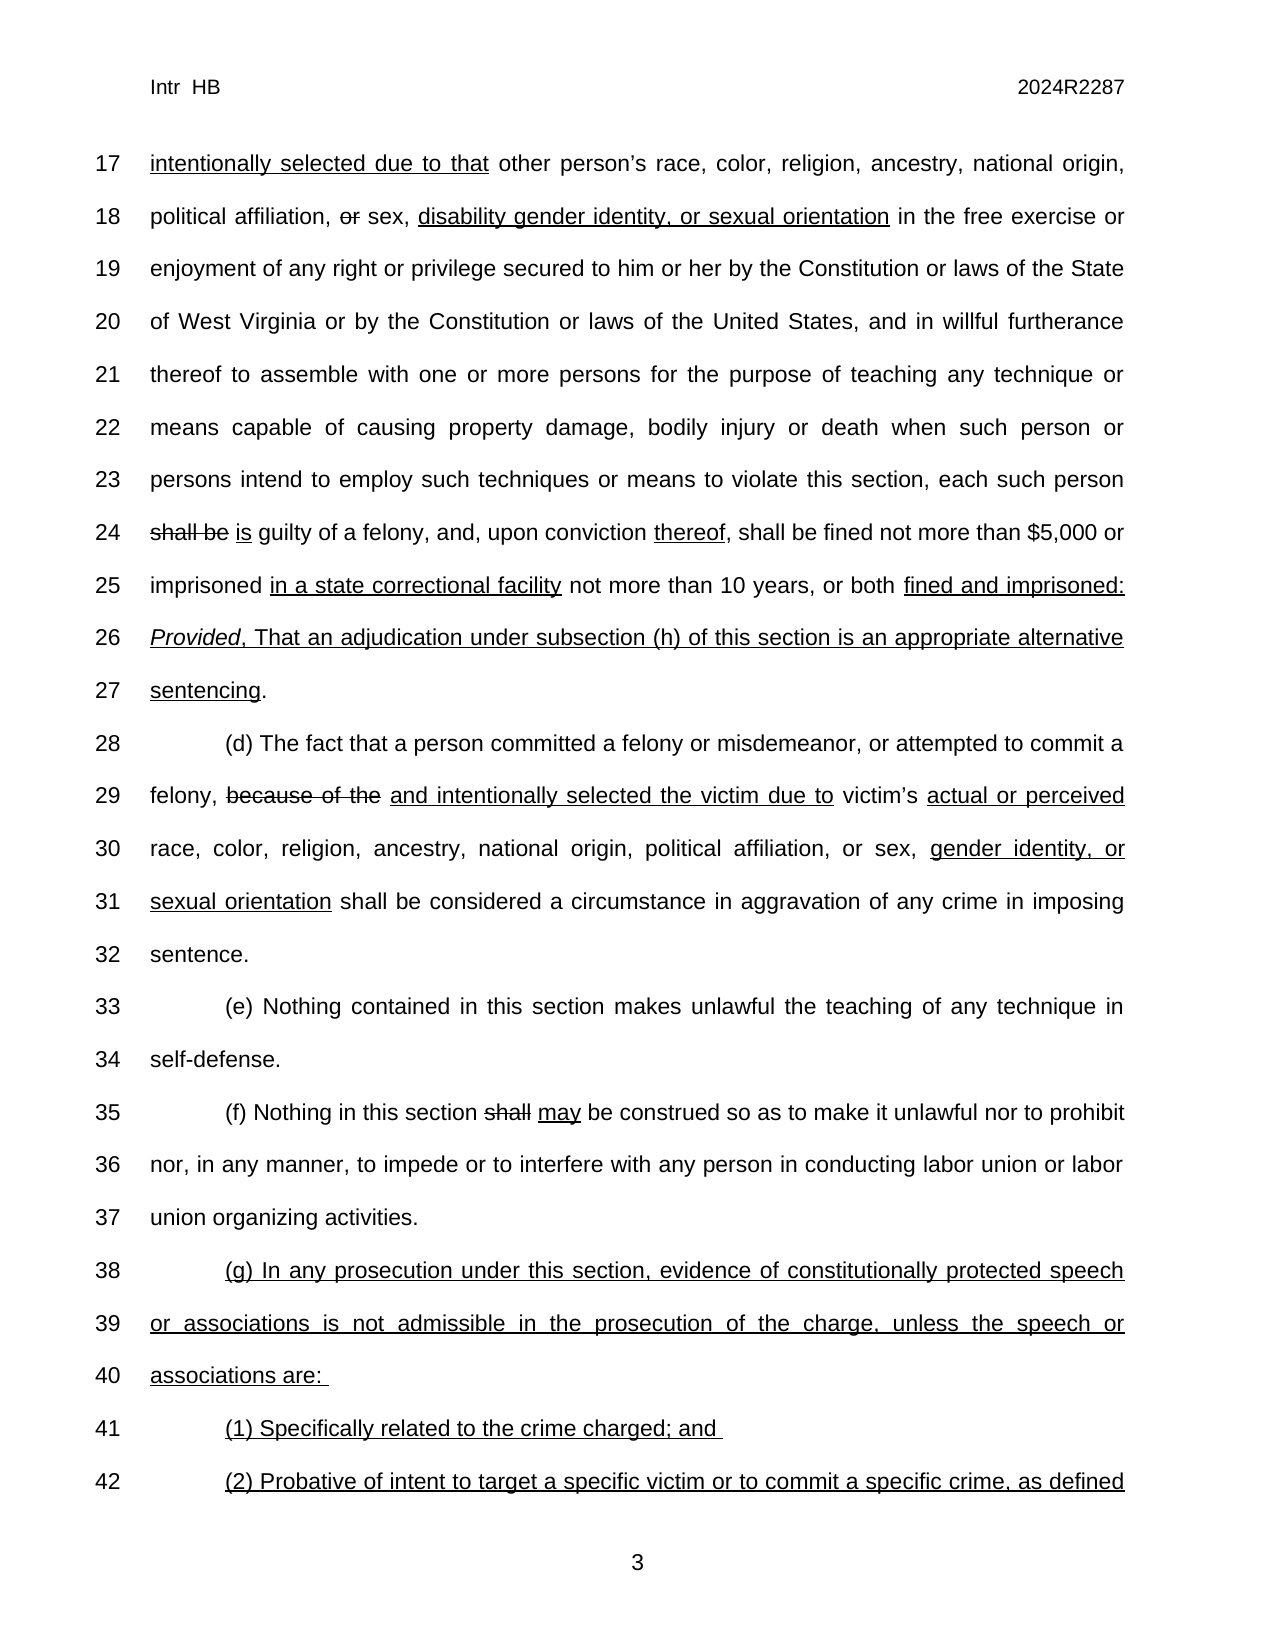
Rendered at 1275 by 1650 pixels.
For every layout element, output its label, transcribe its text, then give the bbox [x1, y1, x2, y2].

text (g) In any prosecution under this section, evidence of constitutionally protected speech or associations is not admissible in the prosecution of the charge, unless the speech or associations are: [150, 1334, 1125, 1389]
text (1) Specifically related to the crime charged; and [150, 1415, 1125, 1441]
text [150, 150, 1125, 703]
text (g) In any prosecution under this section, evidence of constitutionally protected speech or associations is not admissible in the prosecution of the charge, unless the speech or associations are: [150, 1257, 1125, 1332]
text (e) Nothing contained in this section makes unlawful the teaching of any technique in self-defense. [150, 993, 1125, 1072]
text (f) Nothing in this section shall may be construed so as to make it unlawful nor to prohibit nor, in any manner, to impede or to interfere with any person in conducting labor union or labor union organizing activities. [150, 1099, 1125, 1231]
text (d) The fact that a person committed a felony or misdemeanor, or attempted to commit a felony, because of the and intentionally selected the victim due to victim’s actual or perceived race, color, religion, ancestry, national origin, political affiliation, or sex, gender identity, or sexual orientation shall be considered a circumstance in aggravation of any crime in imposing sentence. [150, 730, 1125, 967]
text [150, 1468, 1125, 1494]
